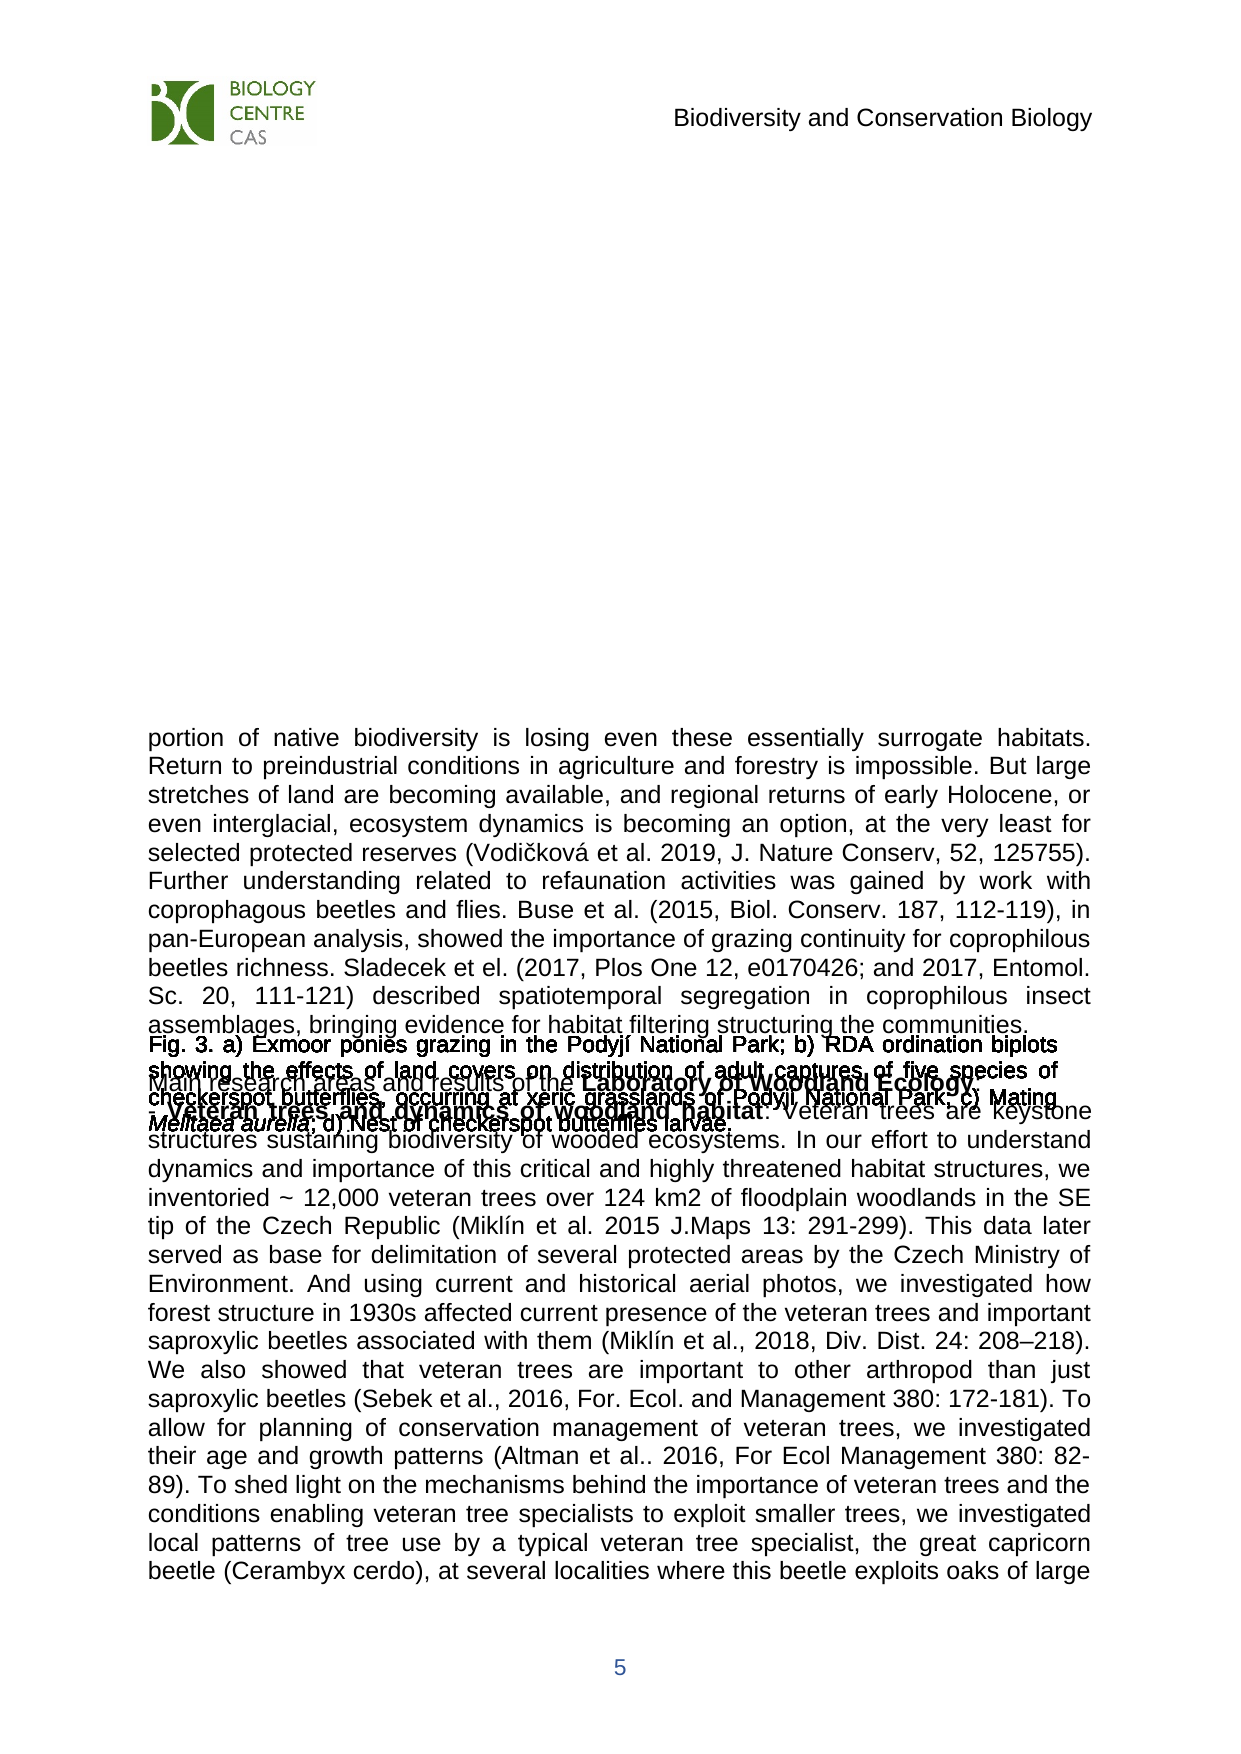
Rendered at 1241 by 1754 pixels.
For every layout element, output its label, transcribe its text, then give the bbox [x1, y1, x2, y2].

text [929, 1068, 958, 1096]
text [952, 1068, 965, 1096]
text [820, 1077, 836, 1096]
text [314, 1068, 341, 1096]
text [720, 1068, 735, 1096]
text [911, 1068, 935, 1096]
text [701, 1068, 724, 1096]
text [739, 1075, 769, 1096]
picture [145, 76, 318, 146]
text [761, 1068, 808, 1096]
text Main research areas and results of the Laboratory of Woodland Ecology: [338, 1068, 644, 1096]
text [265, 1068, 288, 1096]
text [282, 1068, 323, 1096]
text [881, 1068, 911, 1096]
